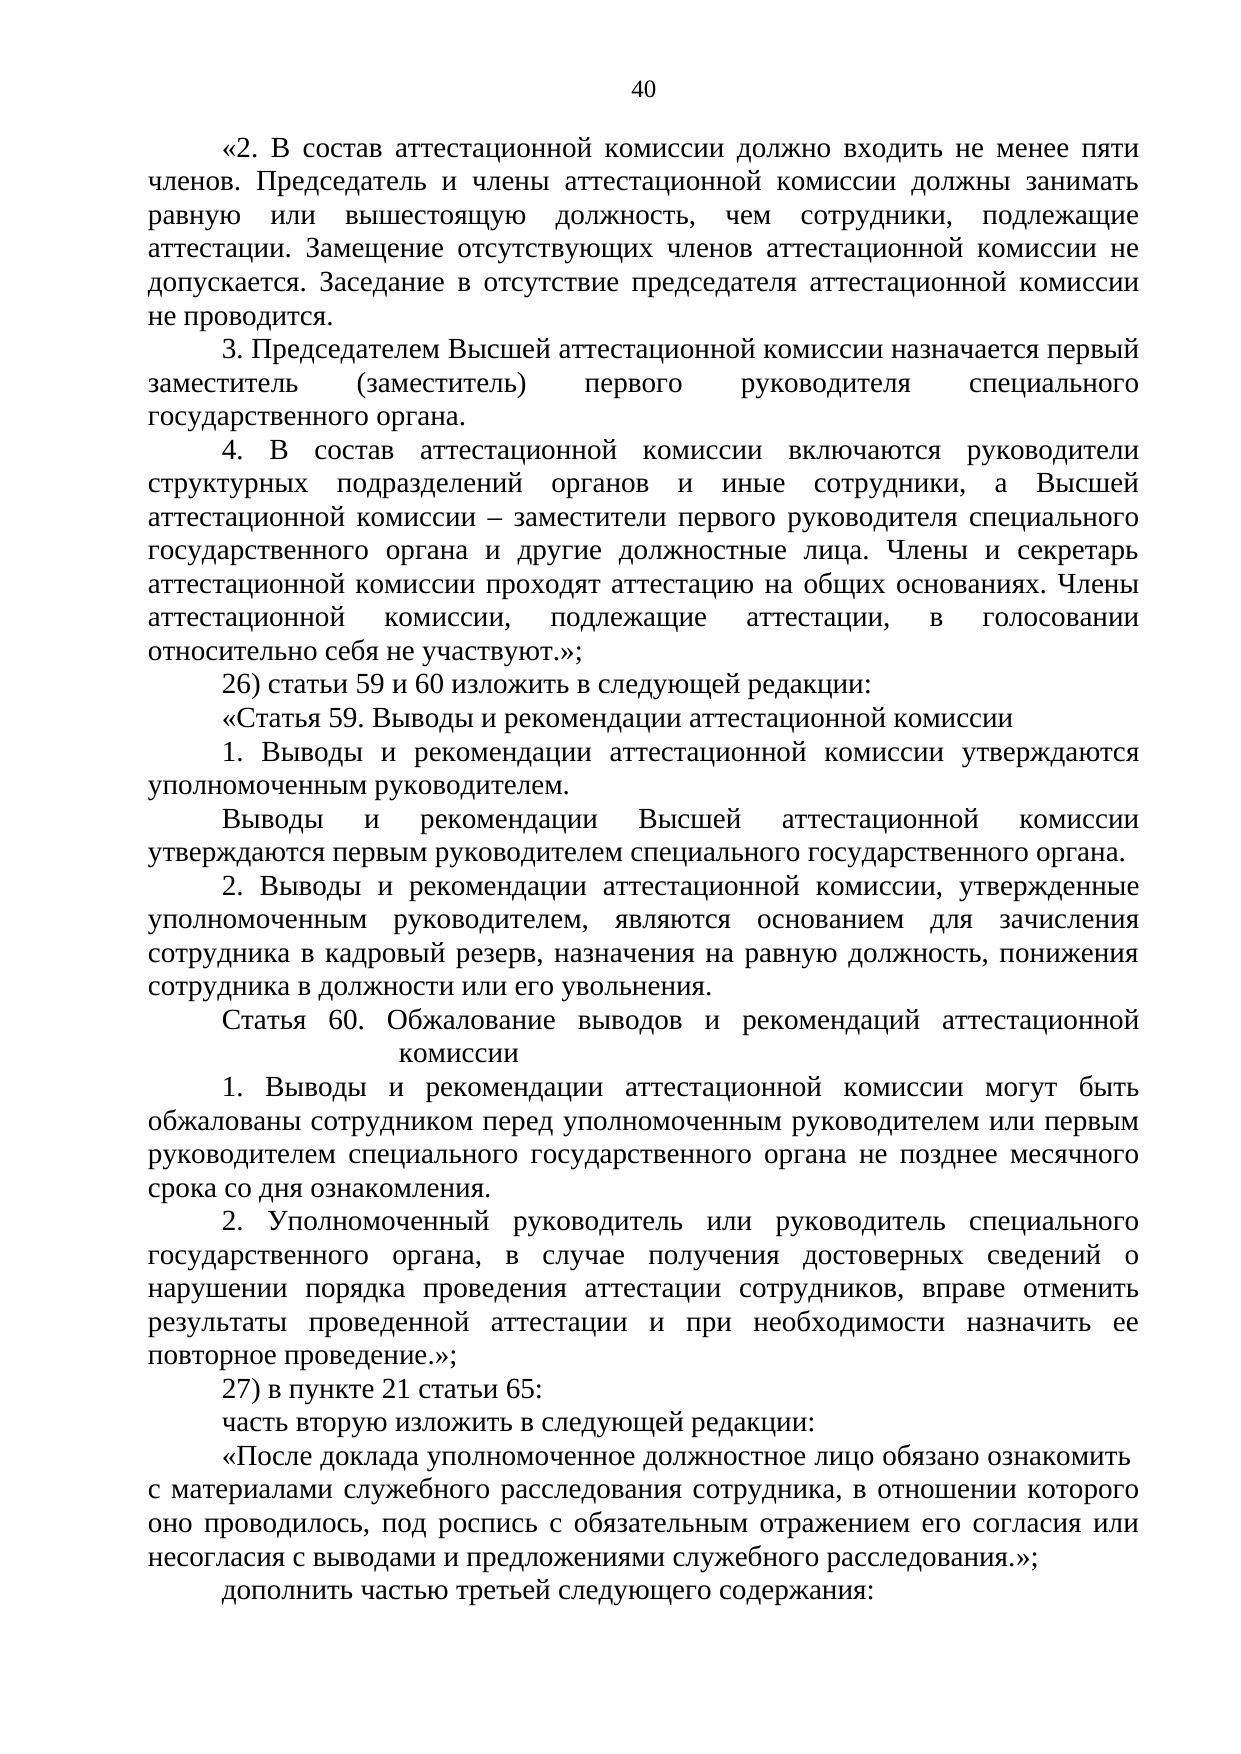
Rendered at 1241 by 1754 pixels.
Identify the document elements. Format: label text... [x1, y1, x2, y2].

text «После доклада уполномоченное должностное лицо обязано ознакомить с материалами служебного расследования сотрудника, в отношении которого оно проводилось, под роспись с обязательным отражением его согласия или несогласия с выводами и предложениями служебного расследования.»; [148, 1438, 1140, 1572]
text 1. Выводы и рекомендации аттестационной комиссии утверждаются уполномоченным руководителем. [148, 734, 1140, 801]
text часть вторую изложить в следующей редакции: [148, 1404, 1140, 1438]
text «2. В состав аттестационной комиссии должно входить не менее пяти членов. Председатель и члены аттестационной комиссии должны занимать равную или вышестоящую должность, чем сотрудники, подлежащие аттестации. Замещение отсутствующих членов аттестационной комиссии не допускается. Заседание в отсутствие председателя аттестационной комиссии не проводится. [148, 130, 1140, 331]
text Выводы и рекомендации Высшей аттестационной комиссии утверждаются первым руководителем специального государственного органа. [148, 801, 1140, 868]
text 2. Уполномоченный руководитель или руководитель специального государственного органа, в случае получения достоверных сведений о нарушении порядка проведения аттестации сотрудников, вправе отменить результаты проведенной аттестации и при необходимости назначить ее повторное проведение.»; [148, 1203, 1140, 1371]
text 27) в пункте 21 статьи 65: [148, 1371, 1140, 1404]
text «Статья 59. Выводы и рекомендации аттестационной комиссии [222, 700, 1140, 734]
text 1. Выводы и рекомендации аттестационной комиссии могут быть обжалованы сотрудником перед уполномоченным руководителем или первым руководителем специального государственного органа не позднее месячного срока со дня ознакомления. [148, 1069, 1140, 1203]
text дополнить частью третьей следующего содержания: [148, 1572, 1140, 1606]
text 3. Председателем Высшей аттестационной комиссии назначается первый заместитель (заместитель) первого руководителя специального государственного органа. [148, 331, 1140, 432]
text 2. Выводы и рекомендации аттестационной комиссии, утвержденные уполномоченным руководителем, являются основанием для зачисления сотрудника в кадровый резерв, назначения на равную должность, понижения сотрудника в должности или его увольнения. [148, 868, 1140, 1002]
text 4. В состав аттестационной комиссии включаются руководители структурных подразделений органов и иные сотрудники, а Высшей аттестационной комиссии – заместители первого руководителя специального государственного органа и другие должностные лица. Члены и секретарь аттестационной комиссии проходят аттестацию на общих основаниях. Члены аттестационной комиссии, подлежащие аттестации, в голосовании относительно себя не участвуют.»; [148, 432, 1140, 667]
text Статья 60. Обжалование выводов и рекомендаций аттестационной комиссии [222, 1002, 1140, 1069]
text 26) статьи 59 и 60 изложить в следующей редакции: [148, 667, 1140, 700]
